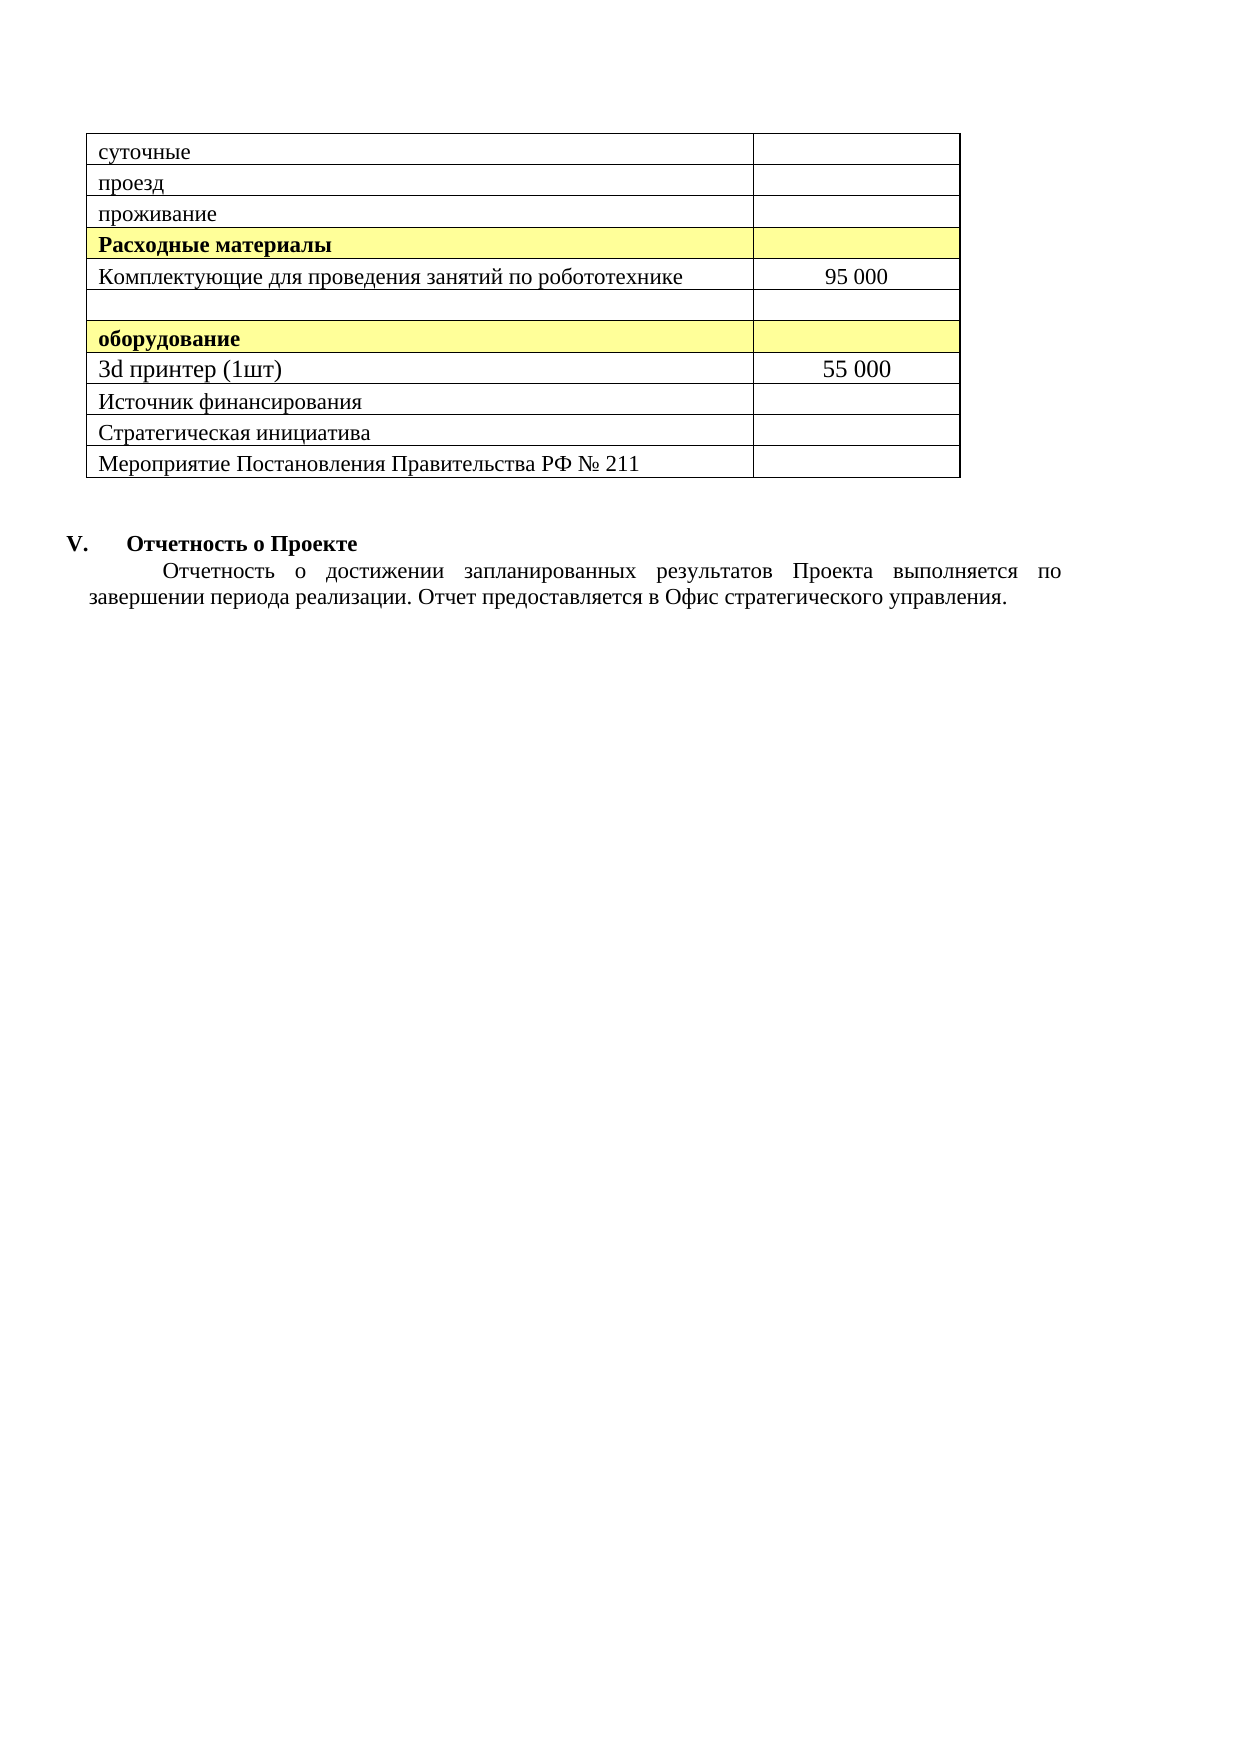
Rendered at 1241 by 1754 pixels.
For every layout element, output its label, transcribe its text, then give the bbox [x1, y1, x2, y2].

table_cell Источник финансирования [87, 384, 753, 414]
table_cell [754, 165, 959, 195]
table_cell 3d принтер (1шт) [87, 353, 753, 383]
table_cell [754, 446, 959, 477]
table_cell Мероприятие Постановления Правительства РФ № 211 [87, 446, 753, 477]
table_cell Расходные материалы [87, 228, 753, 258]
table_cell 95 000 [754, 259, 959, 289]
table_cell [87, 290, 753, 320]
table_cell [754, 321, 959, 352]
table_cell [754, 228, 959, 258]
table_cell суточные [87, 134, 753, 164]
table_cell [754, 415, 959, 445]
text Отчетность о достижении запланированных результатов Проекта выполняется по завершении периода реализации. Отчет предоставляется в Офис стратегического управления. [88, 557, 1063, 609]
table_cell Комплектующие для проведения занятий по робототехнике [87, 259, 753, 289]
table_cell оборудование [87, 321, 753, 352]
table_cell [754, 384, 959, 414]
table_cell проезд [87, 165, 753, 195]
table_cell [754, 290, 959, 320]
list Отчетность о Проекте [88, 530, 1063, 557]
table_cell [754, 134, 959, 164]
table_cell 55 000 [754, 353, 959, 383]
table_cell проживание [87, 196, 753, 227]
table_cell Стратегическая инициатива [87, 415, 753, 445]
table_cell [754, 196, 959, 227]
